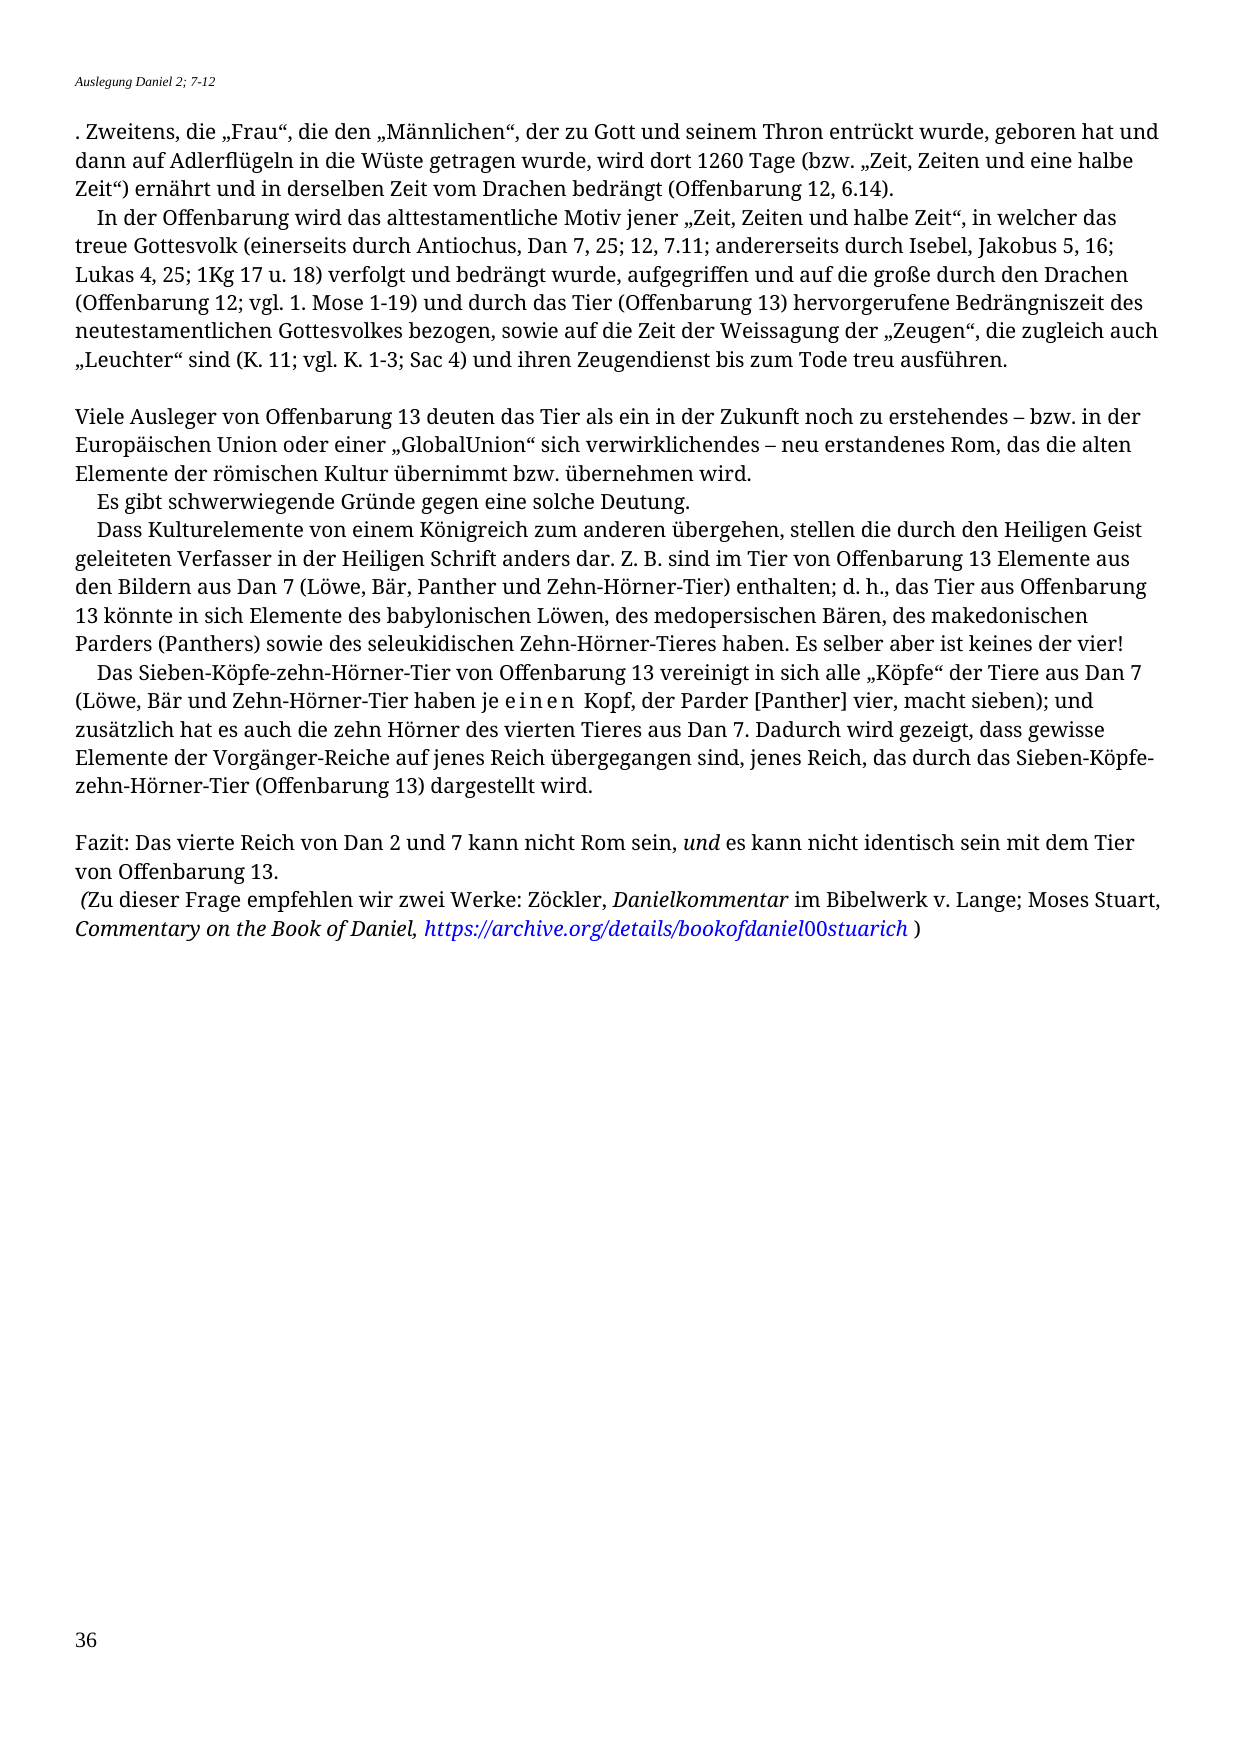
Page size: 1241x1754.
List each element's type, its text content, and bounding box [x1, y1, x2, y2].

text Das Sieben-Köpfe-zehn-Hörner-Tier von Offenbarung 13 vereinigt in sich alle „Köpfe“ der Tiere aus Dan 7 (Löwe, Bär und Zehn-Hörner-Tier haben je einen Kopf, der Parder [Panther] vier, macht sieben); und zusätzlich hat es auch die zehn Hörner des vierten Tieres aus Dan 7. Dadurch wird gezeigt, dass gewisse Elemente der Vorgänger-Reiche auf jenes Reich übergegangen sind, jenes Reich, das durch das Sieben-Köpfe-zehn-Hörner-Tier (Offenbarung 13) dargestellt wird. [75, 658, 1165, 800]
text (Zu dieser Frage empfehlen wir zwei Werke: Zöckler, Danielkommentar im Bibelwerk v. Lange; Moses Stuart, Commentary on the Book of Daniel, https://archive.org/details/bookofdaniel00stuarich ) [75, 885, 1165, 942]
text Viele Ausleger von Offenbarung 13 deuten das Tier als ein in der Zukunft noch zu erstehendes – bzw. in der Europäischen Union oder einer „GlobalUnion“ sich verwirklichendes – neu erstandenes Rom, das die alten Elemente der römischen Kultur übernimmt bzw. übernehmen wird. [75, 402, 1165, 487]
text In der Offenbarung wird das alttestamentliche Motiv jener „Zeit, Zeiten und halbe Zeit“, in welcher das treue Gottesvolk (einerseits durch Antiochus, Dan 7, 25; 12, 7.11; andererseits durch Isebel, Jakobus 5, 16; Lukas 4, 25; 1Kg 17 u. 18) verfolgt und bedrängt wurde, aufgegriffen und auf die große durch den Drachen (Offenbarung 12; vgl. 1. Mose 1-19) und durch das Tier (Offenbarung 13) hervorgerufene Bedrängniszeit des neutestamentlichen Gottesvolkes bezogen, sowie auf die Zeit der Weissagung der „Zeugen“, die zugleich auch „Leuchter“ sind (K. 11; vgl. K. 1-3; Sac 4) und ihren Zeugendienst bis zum Tode treu ausführen. [75, 203, 1165, 373]
text Dass Kulturelemente von einem Königreich zum anderen übergehen, stellen die durch den Heiligen Geist geleiteten Verfasser in der Heiligen Schrift anders dar. Z. B. sind im Tier von Offenbarung 13 Elemente aus den Bildern aus Dan 7 (Löwe, Bär, Panther und Zehn-Hörner-Tier) enthalten; d. h., das Tier aus Offenbarung 13 könnte in sich Elemente des babylonischen Löwen, des medopersischen Bären, des makedonischen Parders (Panthers) sowie des seleukidischen Zehn-Hörner-Tieres haben. Es selber aber ist keines der vier! [75, 516, 1165, 658]
text Fazit: Das vierte Reich von Dan 2 und 7 kann nicht Rom sein, und es kann nicht identisch sein mit dem Tier von Offenbarung 13. [75, 828, 1165, 885]
text Es gibt schwerwiegende Gründe gegen eine solche Deutung. [75, 487, 1165, 516]
text . Zweitens, die „Frau“, die den „Männlichen“, der zu Gott und seinem Thron entrückt wurde, geboren hat und dann auf Adlerflügeln in die Wüste getragen wurde, wird dort 1260 Tage (bzw. „Zeit, Zeiten und eine halbe Zeit“) ernährt und in derselben Zeit vom Drachen bedrängt (Offenbarung 12, 6.14). [75, 117, 1165, 203]
